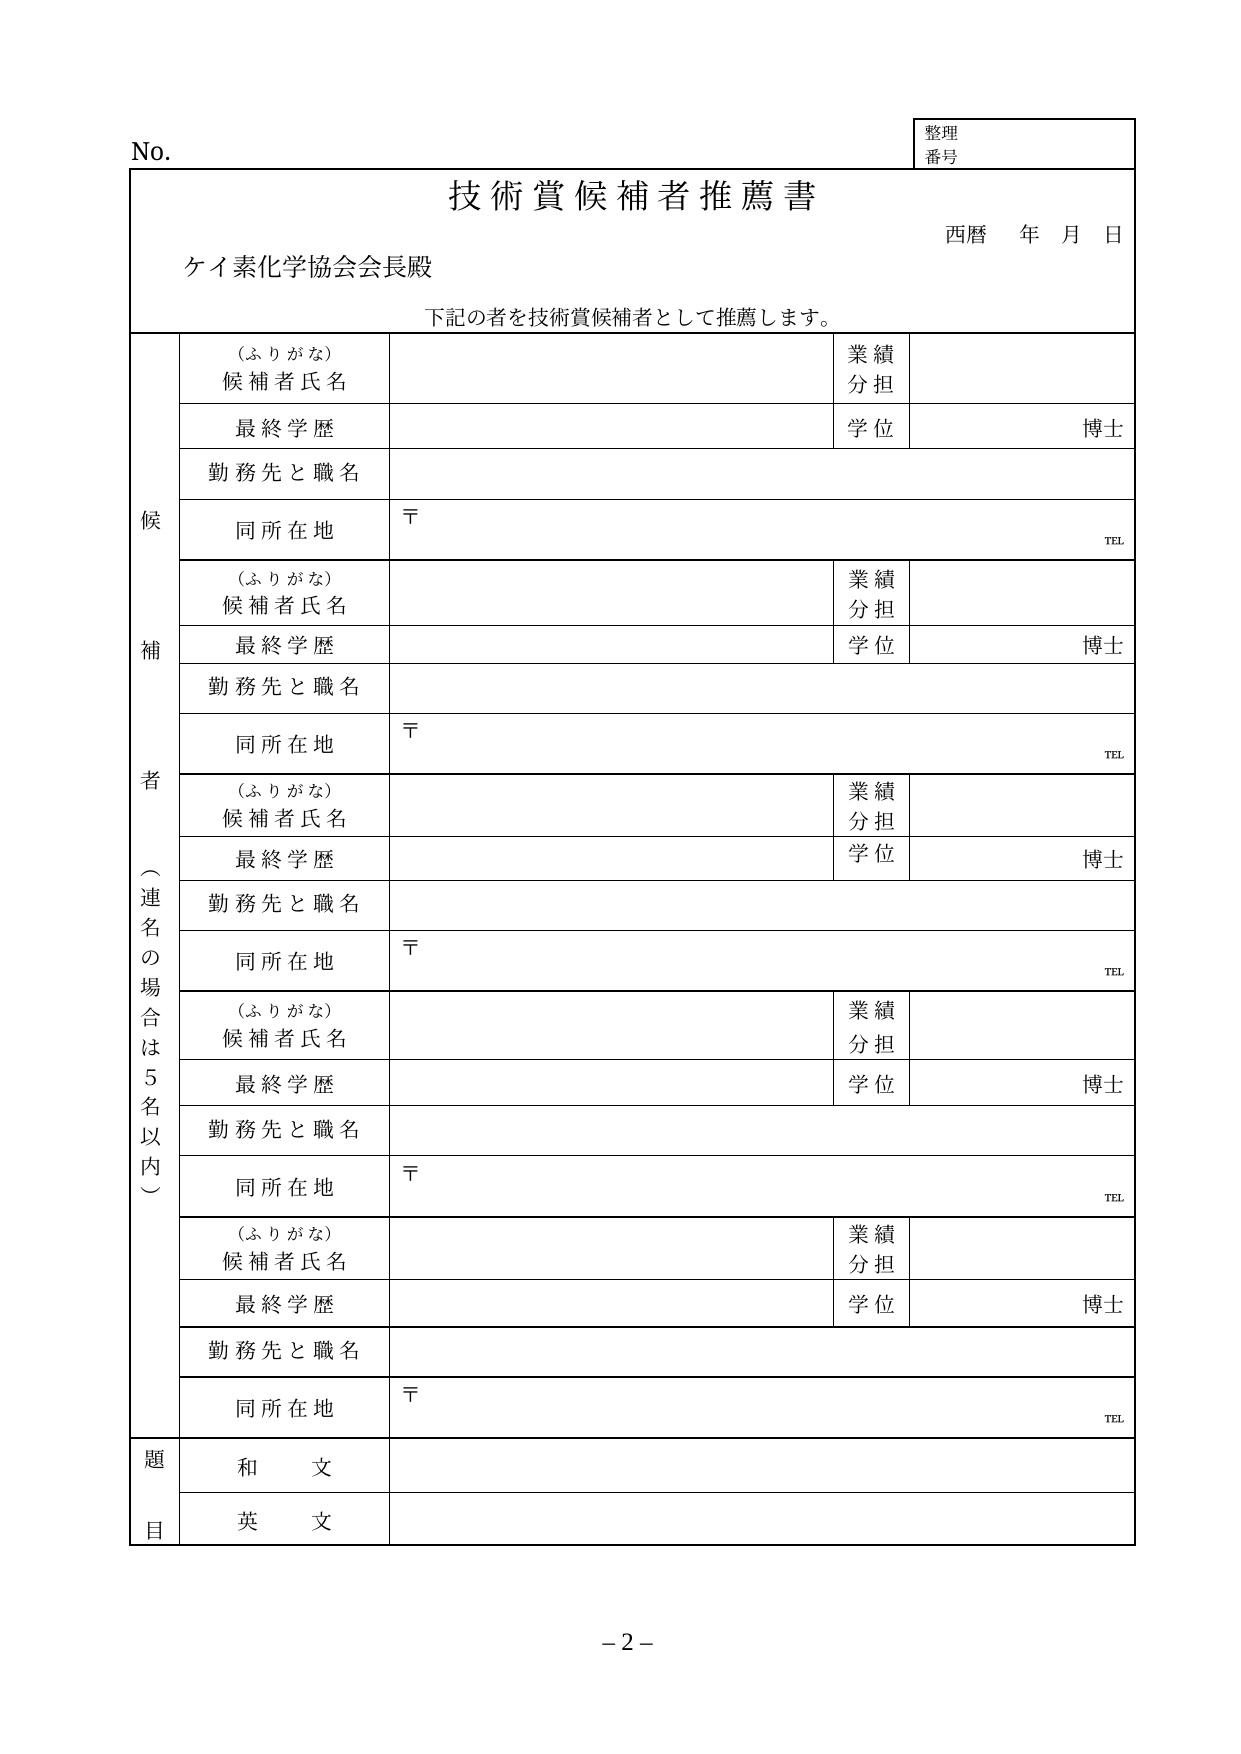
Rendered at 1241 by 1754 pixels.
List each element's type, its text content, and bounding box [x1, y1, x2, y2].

table_cell 業 績分 担 [834, 334, 909, 403]
table_cell [390, 1439, 1134, 1492]
table_cell 同 所 在 地 [180, 1156, 389, 1216]
table_cell 業 績分 担 [834, 992, 909, 1059]
table_cell [390, 837, 833, 879]
table_cell 英 文 [180, 1493, 389, 1544]
table_cell [910, 992, 1134, 1059]
table_cell 〒 ℡ [390, 714, 1134, 773]
table_cell [390, 1106, 1134, 1155]
table_cell 博士 [910, 626, 1134, 662]
table_cell [390, 1218, 833, 1279]
table_cell [390, 1328, 1134, 1376]
table_cell 候 補 者 ︵連名の場合は５名以内︶ [131, 334, 179, 1437]
table_cell [910, 561, 1134, 625]
table_cell 〒 ℡ [390, 931, 1134, 990]
table_cell 最 終 学 歴 [180, 404, 389, 447]
table_cell 業 績分 担 [834, 561, 909, 625]
table_cell [390, 881, 1134, 929]
table_cell 勤 務 先 と 職 名 [180, 1328, 389, 1376]
table_cell 博士 [910, 404, 1134, 447]
table_cell 〒 ℡ [390, 500, 1134, 559]
table_cell 学 位 [834, 1280, 909, 1326]
table_cell 学 位 [834, 404, 909, 447]
table_cell 〒 ℡ [390, 1156, 1134, 1216]
table_cell 勤 務 先 と 職 名 [180, 449, 389, 498]
table_cell （ふ り が な） 候 補 者 氏 名 [180, 775, 389, 836]
table_cell 博士 [910, 1060, 1134, 1105]
table_cell [910, 1218, 1134, 1279]
table_cell 勤 務 先 と 職 名 [180, 881, 389, 929]
table_cell 最 終 学 歴 [180, 1280, 389, 1326]
table_cell [390, 1060, 833, 1105]
table_cell 勤 務 先 と 職 名 [180, 1106, 389, 1155]
table_header No. [121, 118, 913, 168]
table_cell 〒 ℡ [390, 1378, 1134, 1437]
table_header 整理 番号 [915, 120, 1134, 168]
table_cell 最 終 学 歴 [180, 1060, 389, 1105]
table_cell 同 所 在 地 [180, 1378, 389, 1437]
table_cell 業 績分 担 [834, 1218, 909, 1279]
table_cell [390, 1280, 833, 1326]
table_cell [390, 1493, 1134, 1544]
table_cell [910, 334, 1134, 403]
table_cell [390, 561, 833, 625]
table_cell 技 術 賞 候 補 者 推 薦 書 西暦 年 月 日 ケイ素化学協会会長殿 下記の者を技術賞候補者として推薦します。 [131, 170, 1134, 332]
table_cell 学 位 [834, 626, 909, 662]
table_cell [390, 404, 833, 447]
table_cell 同 所 在 地 [180, 714, 389, 773]
table_cell 博士 [910, 1280, 1134, 1326]
table_cell [390, 992, 833, 1059]
table_cell [390, 449, 1134, 498]
table_cell 勤 務 先 と 職 名 [180, 664, 389, 712]
table_cell 最 終 学 歴 [180, 626, 389, 662]
table_cell 和 文 [180, 1439, 389, 1492]
table_cell 題 目 [131, 1439, 179, 1544]
table_cell [390, 334, 833, 403]
table_cell 同 所 在 地 [180, 500, 389, 559]
table_cell [390, 626, 833, 662]
table_cell 博士 [910, 837, 1134, 879]
table_cell 業 績分 担 [834, 775, 909, 836]
table_cell [910, 775, 1134, 836]
table_cell [390, 664, 1134, 712]
table_cell （ふ り が な） 候 補 者 氏 名 [180, 1218, 389, 1279]
table_cell [390, 775, 833, 836]
table_cell （ふ り が な） 候 補 者 氏 名 [180, 561, 389, 625]
table_cell 最 終 学 歴 [180, 837, 389, 879]
table_cell （ふ り が な） 候 補 者 氏 名 [180, 992, 389, 1059]
table_cell （ふ り が な） 候 補 者 氏 名 [180, 334, 389, 403]
table_cell 学 位 [834, 837, 909, 879]
table_cell 学 位 [834, 1060, 909, 1105]
table_cell 同 所 在 地 [180, 931, 389, 990]
